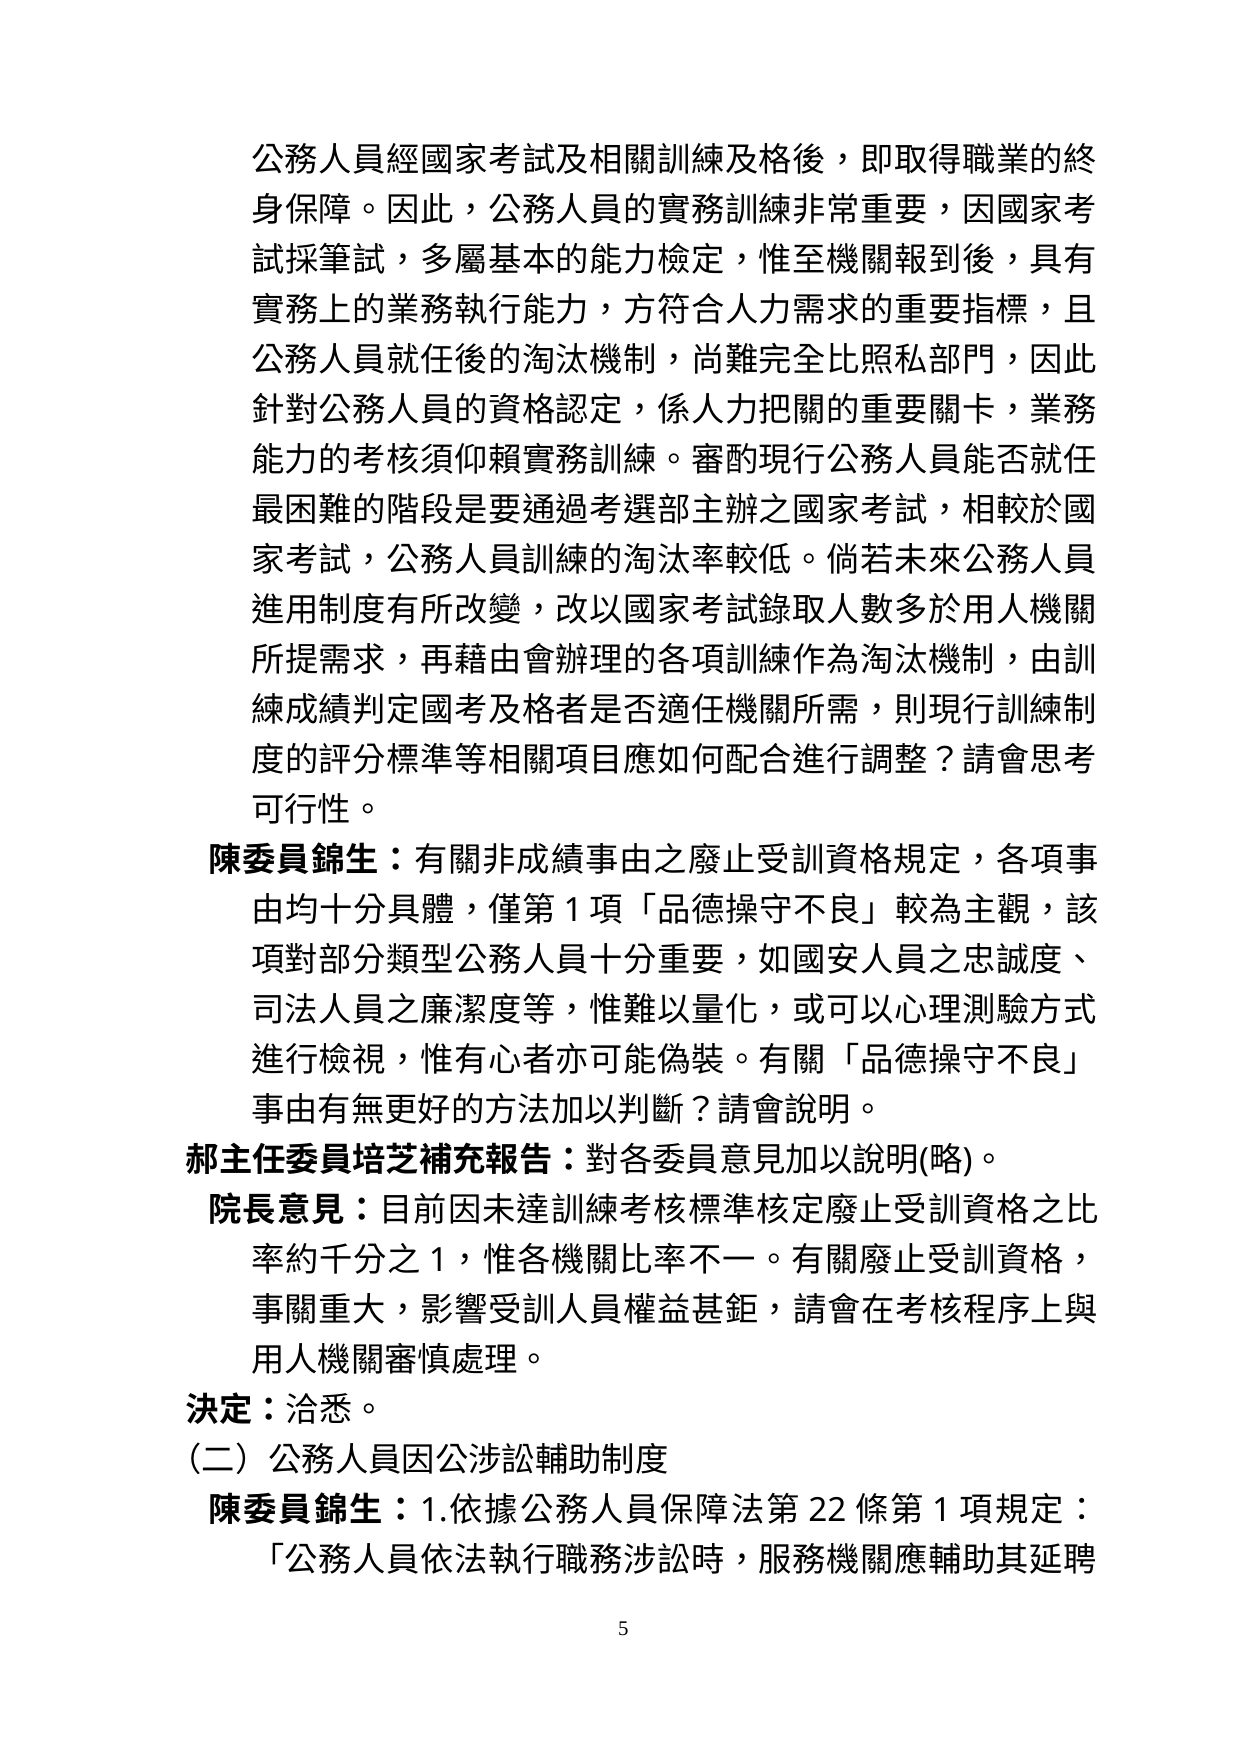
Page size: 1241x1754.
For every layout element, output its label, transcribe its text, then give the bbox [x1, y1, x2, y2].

text （二）公務人員因公涉訟輔助制度 [168, 1432, 1098, 1482]
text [208, 132, 1098, 832]
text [208, 1482, 1098, 1582]
text 決定：洽悉。 [168, 1382, 1098, 1432]
text 院長意見：目前因未達訓練考核標準核定廢止受訓資格之比率約千分之1，惟各機關比率不一。有關廢止受訓資格，事關重大，影響受訓人員權益甚鉅，請會在考核程序上與用人機關審慎處理。 [208, 1182, 1098, 1382]
text 陳委員錦生：有關非成績事由之廢止受訓資格規定，各項事由均十分具體，僅第1項「品德操守不良」較為主觀，該項對部分類型公務人員十分重要，如國安人員之忠誠度、司法人員之廉潔度等，惟難以量化，或可以心理測驗方式進行檢視，惟有心者亦可能偽裝。有關「品德操守不良」事由有無更好的方法加以判斷？請會說明。 [208, 832, 1098, 1132]
text 郝主任委員培芝補充報告：對各委員意見加以說明(略)。 [168, 1132, 1098, 1182]
